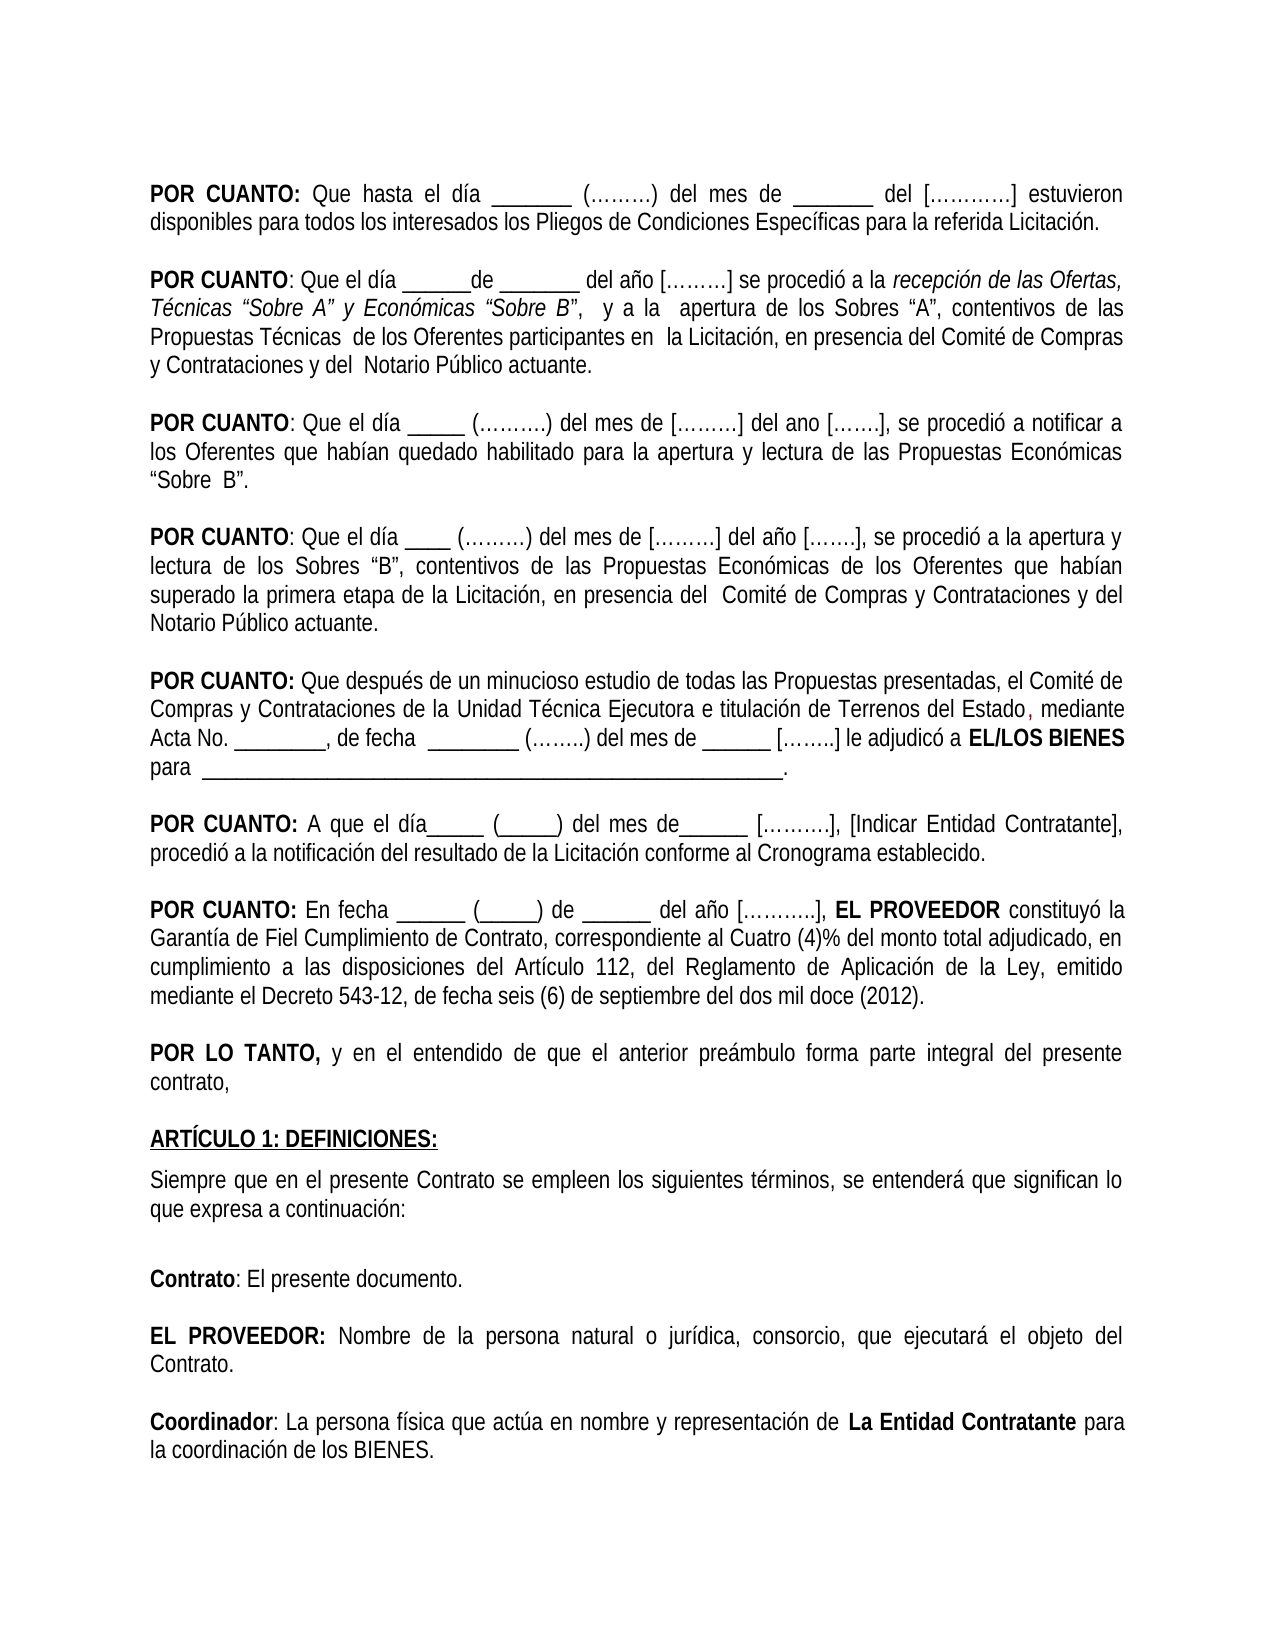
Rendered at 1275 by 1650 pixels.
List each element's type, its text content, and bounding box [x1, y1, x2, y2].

text POR CUANTO: Que después de un minucioso estudio de todas las Propuestas presentadas, el Comité de Compras y Contrataciones de la Unidad Técnica Ejecutora e titulación de Terrenos del Estado, mediante Acta No. ________, de fecha ________ (……..) del mes de ______ [……..] le adjudicó a EL/LOS BIENES para ___________________________________________________. [150, 666, 1125, 780]
text Contrato: El presente documento. [150, 1263, 1125, 1292]
text POR CUANTO: Que el día _____ (……….) del mes de [………] del ano […….], se procedió a notificar a los Oferentes que habían quedado habilitado para la apertura y lectura de las Propuestas Económicas “Sobre B”. [150, 408, 1125, 494]
text POR CUANTO: Que el día ____ (………) del mes de [………] del año […….], se procedió a la apertura y lectura de los Sobres “B”, contentivos de las Propuestas Económicas de los Oferentes que habían superado la primera etapa de la Licitación, en presencia del Comité de Compras y Contrataciones y del Notario Público actuante. [150, 522, 1125, 637]
text Coordinador: La persona física que actúa en nombre y representación de La Entidad Contratante para la coordinación de los BIENES. [150, 1407, 1125, 1464]
text POR CUANTO: Que hasta el día _______ (………) del mes de _______ del […………] estuvieron disponibles para todos los interesados los Pliegos de Condiciones Específicas para la referida Licitación. [150, 179, 1125, 236]
text ARTÍCULO 1: DEFINICIONES: [150, 1124, 1125, 1153]
text Siempre que en el presente Contrato se empleen los siguientes términos, se entenderá que significan lo que expresa a continuación: [150, 1165, 1125, 1222]
text EL PROVEEDOR: Nombre de la persona natural o jurídica, consorcio, que ejecutará el objeto del Contrato. [150, 1321, 1125, 1378]
text POR CUANTO: En fecha ______ (_____) de ______ del año [………..], EL PROVEEDOR constituyó la Garantía de Fiel Cumplimiento de Contrato, correspondiente al Cuatro (4)% del monto total adjudicado, en cumplimiento a las disposiciones del Artículo 112, del Reglamento de Aplicación de la Ley, emitido mediante el Decreto 543-12, de fecha seis (6) de septiembre del dos mil doce (2012). [150, 895, 1125, 1009]
text POR CUANTO: A que el día_____ (_____) del mes de______ [……….], [Indicar Entidad Contratante], procedió a la notificación del resultado de la Licitación conforme al Cronograma establecido. [150, 809, 1125, 866]
text POR CUANTO: Que el día ______de _______ del año [………] se procedió a la recepción de las Ofertas, Técnicas “Sobre A” y Económicas “Sobre B”, y a la apertura de los Sobres “A”, contentivos de las Propuestas Técnicas de los Oferentes participantes en la Licitación, en presencia del Comité de Compras y Contrataciones y del Notario Público actuante. [150, 264, 1125, 379]
text POR LO TANTO, y en el entendido de que el anterior preámbulo forma parte integral del presente contrato, [150, 1038, 1125, 1095]
